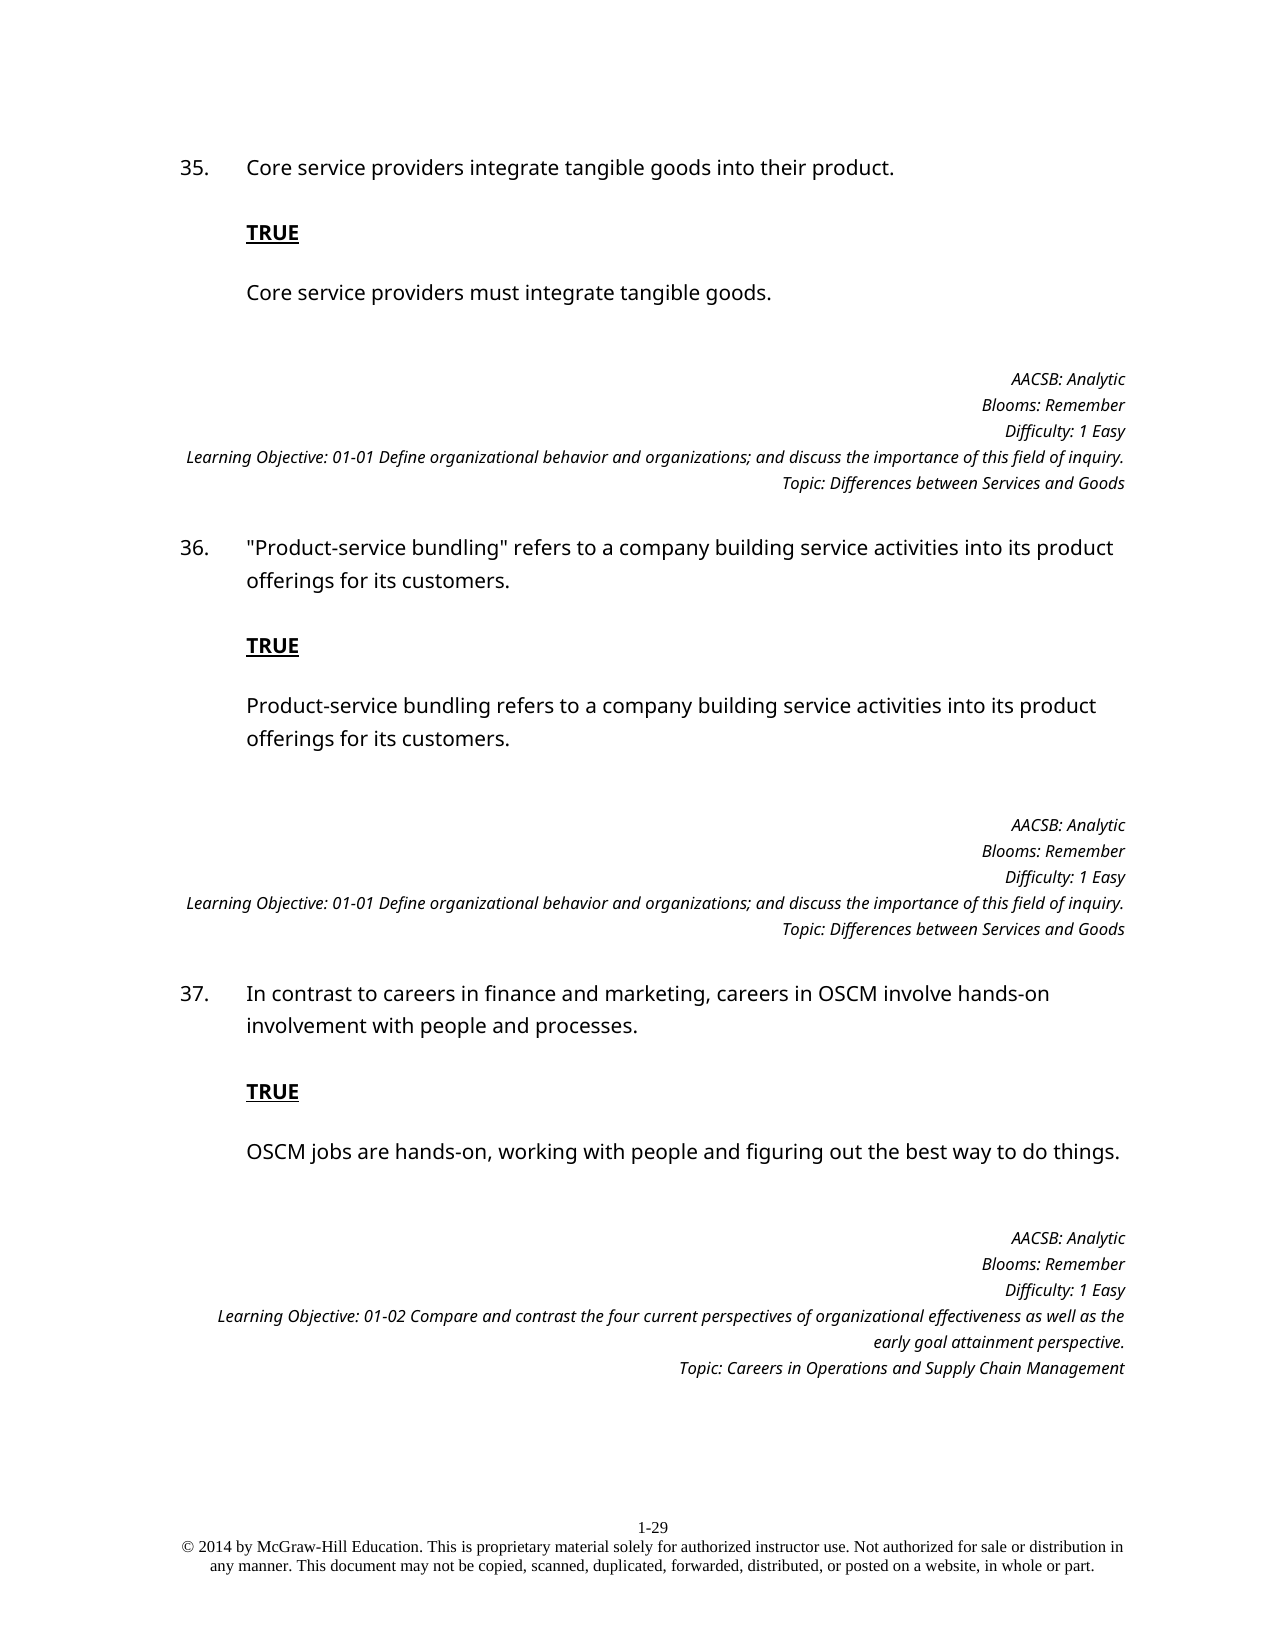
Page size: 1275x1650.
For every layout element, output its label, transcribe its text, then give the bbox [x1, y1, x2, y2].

table_header 36. [180, 533, 246, 784]
table_header "Product-service bundling" refers to a company building service activities into its product offerings for its customers. TRUE Product-service bundling refers to a company building service activities into its product offerings for its customers. [246, 533, 1125, 784]
table_header In contrast to careers in finance and marketing, careers in OSCM involve hands-on involvement with people and processes. TRUE OSCM jobs are hands-on, working with people and figuring out the best way to do things. [246, 979, 1125, 1197]
table_header 37. [180, 979, 246, 1197]
table_header AACSB: Analytic Blooms: Remember Difficulty: 1 Easy Learning Objective: 01-01 Define organizational behavior and organizations; and discuss the importance of this field of inquiry. Topic: Differences between Services and Goods [180, 813, 1125, 976]
table_header AACSB: Analytic Blooms: Remember Difficulty: 1 Easy Learning Objective: 01-01 Define organizational behavior and organizations; and discuss the importance of this field of inquiry. Topic: Differences between Services and Goods [180, 368, 1125, 531]
table_header Core service providers integrate tangible goods into their product. TRUE Core service providers must integrate tangible goods. [246, 153, 1125, 338]
table_header AACSB: Analytic Blooms: Remember Difficulty: 1 Easy Learning Objective: 01-02 Compare and contrast the four current perspectives of organizational effectiveness as well as the early goal attainment perspective. Topic: Careers in Operations and Supply Chain Management [180, 1226, 1125, 1415]
table_header 35. [180, 153, 246, 338]
